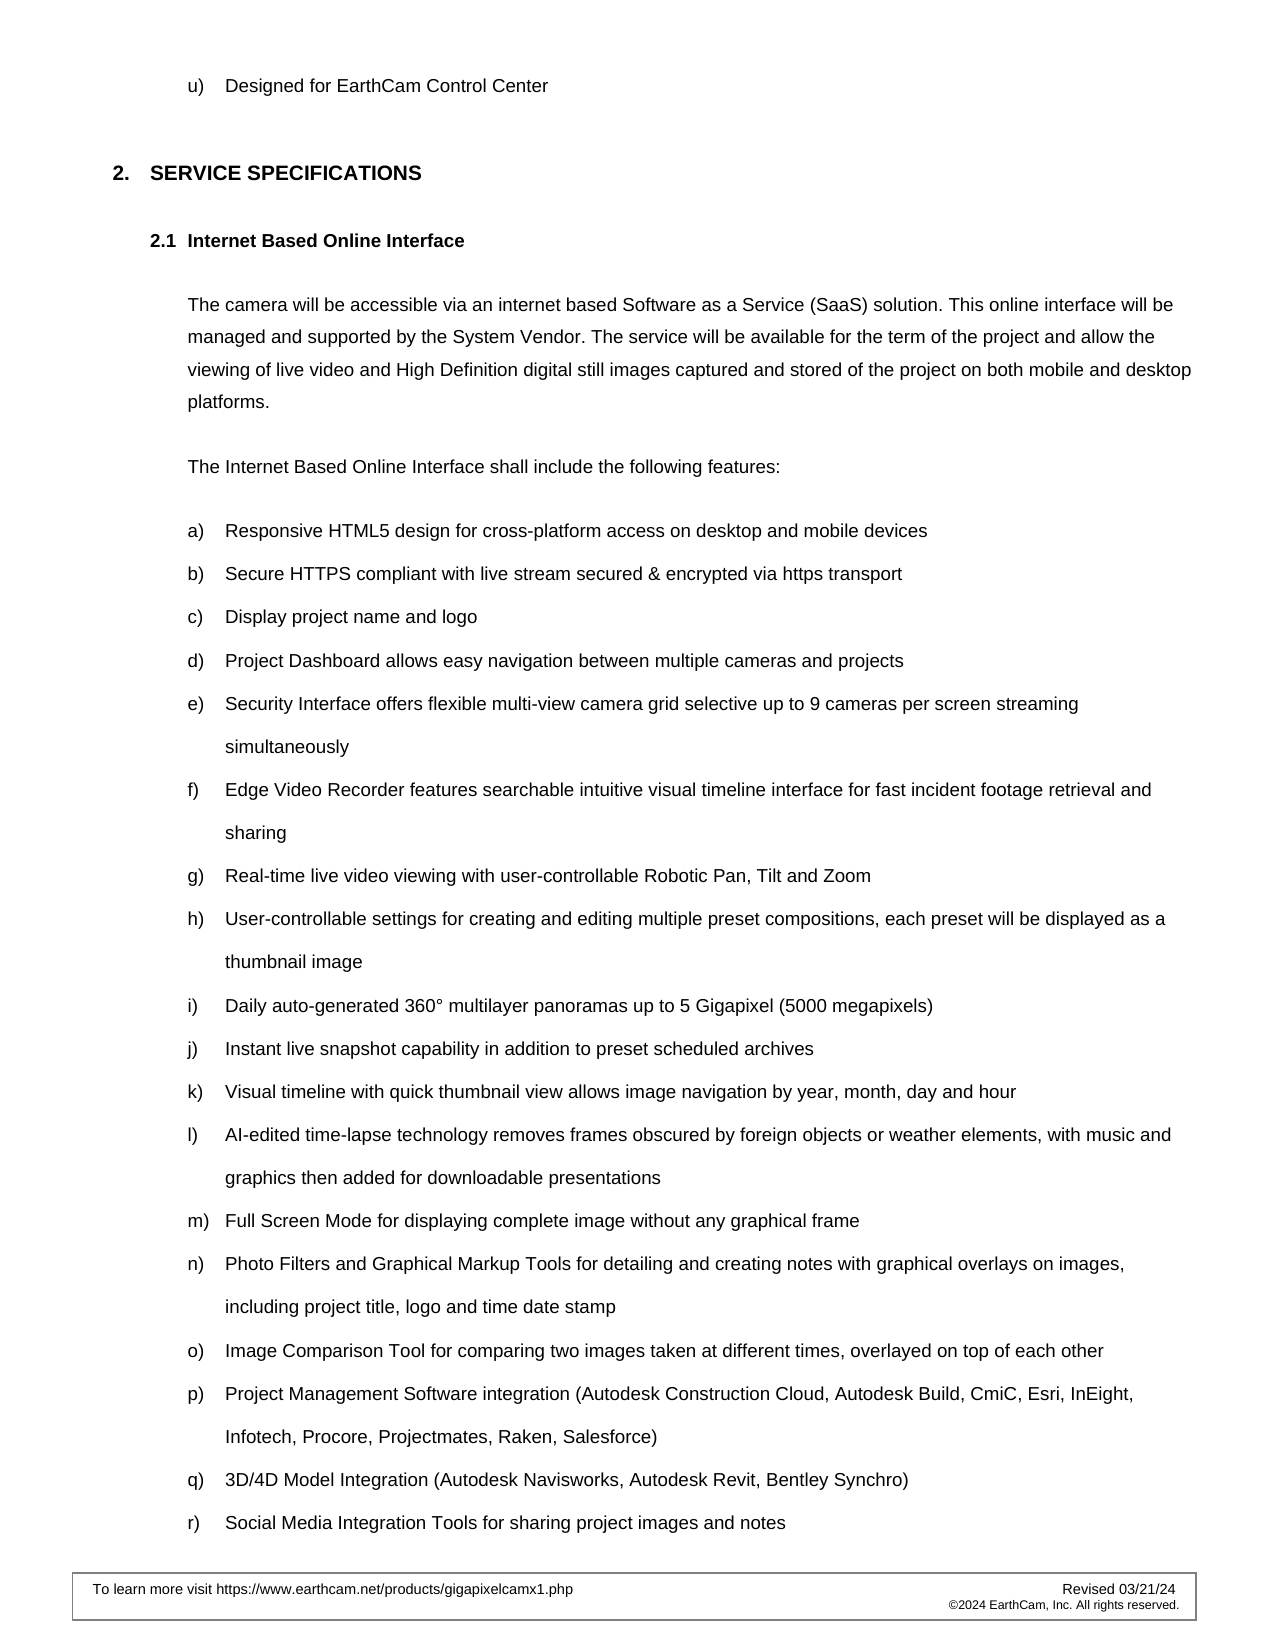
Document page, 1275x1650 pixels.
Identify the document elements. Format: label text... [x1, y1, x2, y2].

list Project Management Software integration (Autodesk Construction Cloud, Autodesk Build, CmiC, Esri, InEight, Infotech, Procore, Projectmates, Raken, Salesforce) [187, 1383, 1200, 1447]
list Responsive HTML5 design for cross-platform access on desktop and mobile devices [187, 520, 1200, 542]
list Internet Based Online Interface [150, 229, 1200, 251]
list Photo Filters and Graphical Markup Tools for detailing and creating notes with graphical overlays on images, including project title, logo and time date stamp [187, 1253, 1200, 1318]
list Project Dashboard allows easy navigation between multiple cameras and projects [187, 649, 1200, 671]
list Secure HTTPS compliant with live stream secured & encrypted via https transport [187, 563, 1200, 585]
list Designed for EarthCam Control Center [187, 75, 1200, 97]
list Security Interface offers flexible multi-view camera grid selective up to 9 cameras per screen streaming simultaneously [187, 693, 1200, 757]
list Full Screen Mode for displaying complete image without any graphical frame [187, 1210, 1200, 1232]
list AI-edited time-lapse technology removes frames obscured by foreign objects or weather elements, with music and graphics then added for downloadable presentations [187, 1124, 1200, 1188]
list Daily auto-generated 360° multilayer panoramas up to 5 Gigapixel (5000 megapixels) [187, 994, 1200, 1016]
list 3D/4D Model Integration (Autodesk Navisworks, Autodesk Revit, Bentley Synchro) [187, 1469, 1200, 1490]
list Social Media Integration Tools for sharing project images and notes [187, 1512, 1200, 1533]
list Image Comparison Tool for comparing two images taken at different times, overlayed on top of each other [187, 1339, 1200, 1361]
list SERVICE SPECIFICATIONS [112, 161, 1200, 185]
list User-controllable settings for creating and editing multiple preset compositions, each preset will be displayed as a thumbnail image [187, 908, 1200, 973]
list Visual timeline with quick thumbnail view allows image navigation by year, month, day and hour [187, 1081, 1200, 1102]
list Edge Video Recorder features searchable intuitive visual timeline interface for fast incident footage retrieval and sharing [187, 779, 1200, 843]
list Real-time live video viewing with user-controllable Robotic Pan, Tilt and Zoom [187, 865, 1200, 887]
list The Internet Based Online Interface shall include the following features: [187, 456, 1200, 477]
list Display project name and logo [187, 606, 1200, 628]
list The camera will be accessible via an internet based Software as a Service (SaaS) solution. This online interface will be managed and supported by the System Vendor. The service will be available for the term of the project and allow the viewing of live video and High Definition digital still images captured and stored of the project on both mobile and desktop platforms. [187, 294, 1200, 412]
list Instant live snapshot capability in addition to preset scheduled archives [187, 1038, 1200, 1059]
